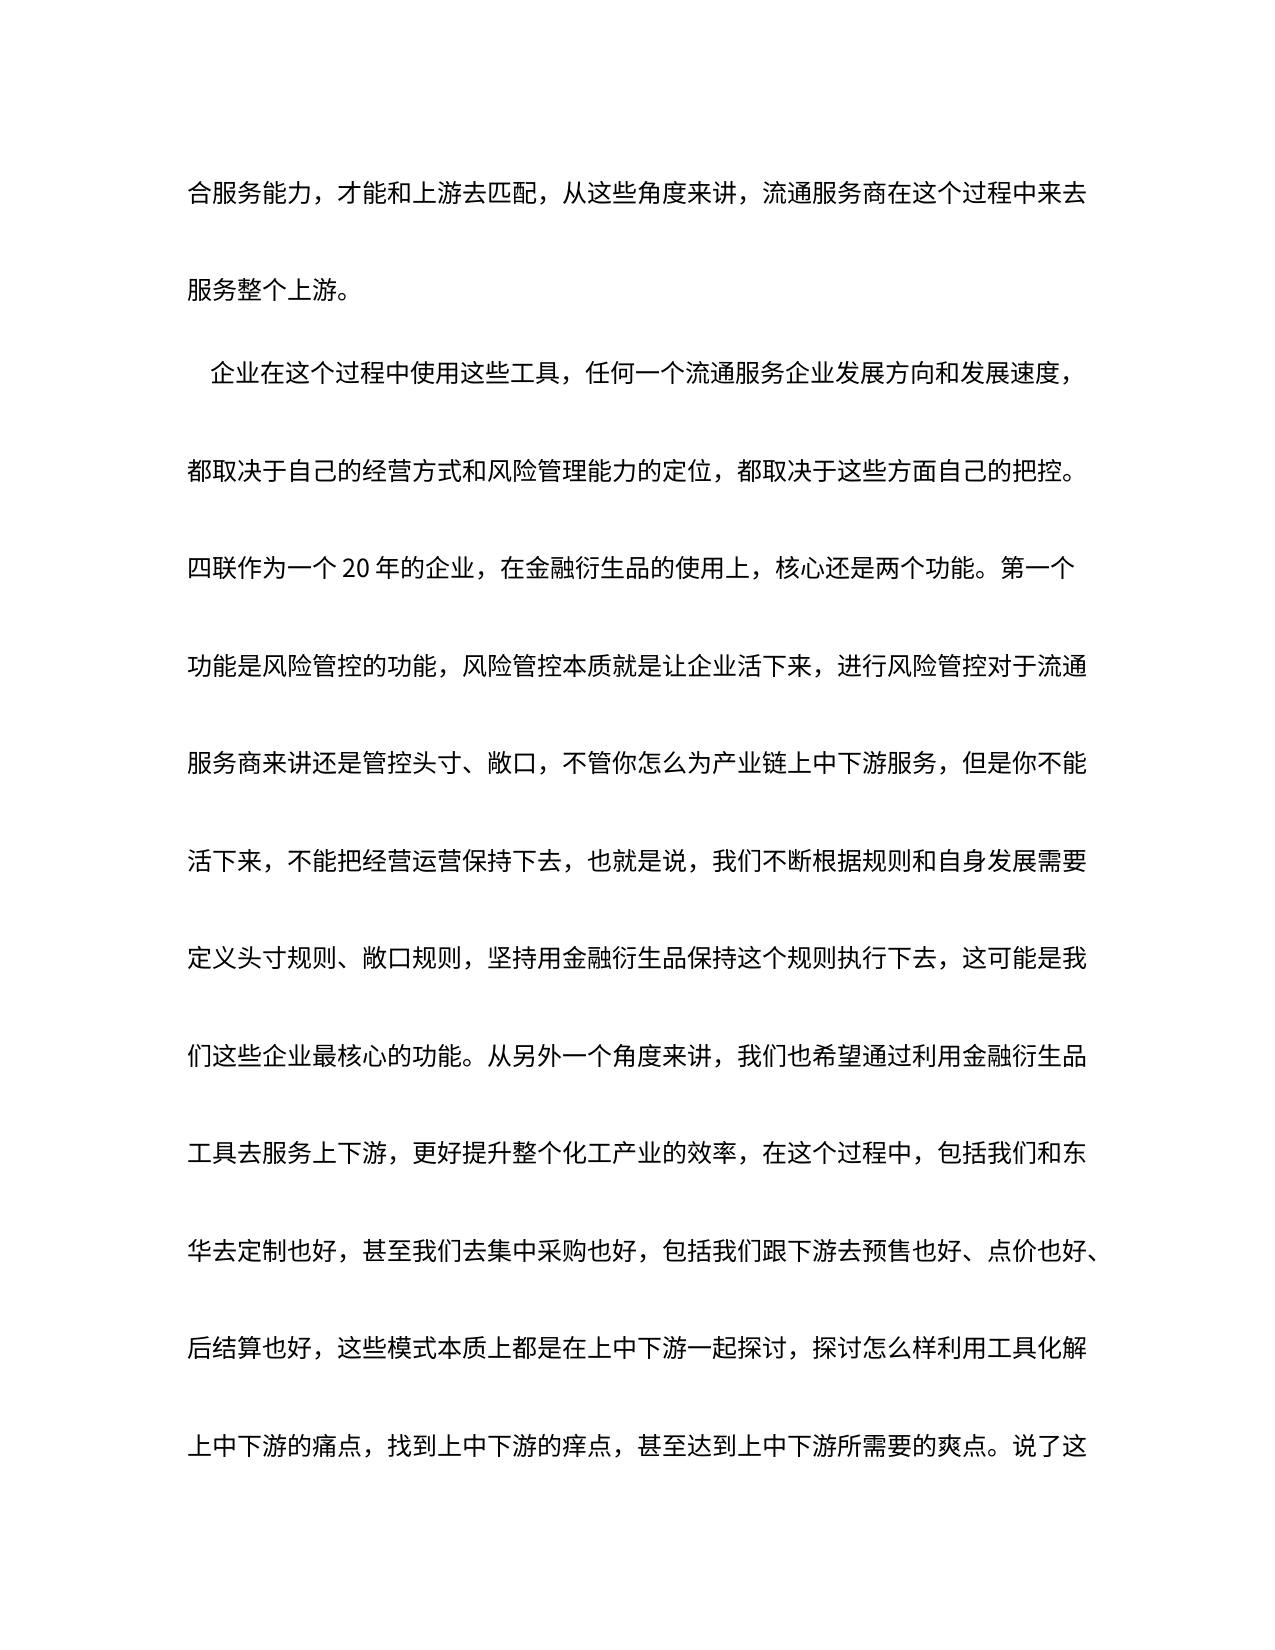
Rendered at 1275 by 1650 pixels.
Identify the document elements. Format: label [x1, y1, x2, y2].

text [187, 339, 1087, 1477]
text [187, 159, 1087, 321]
